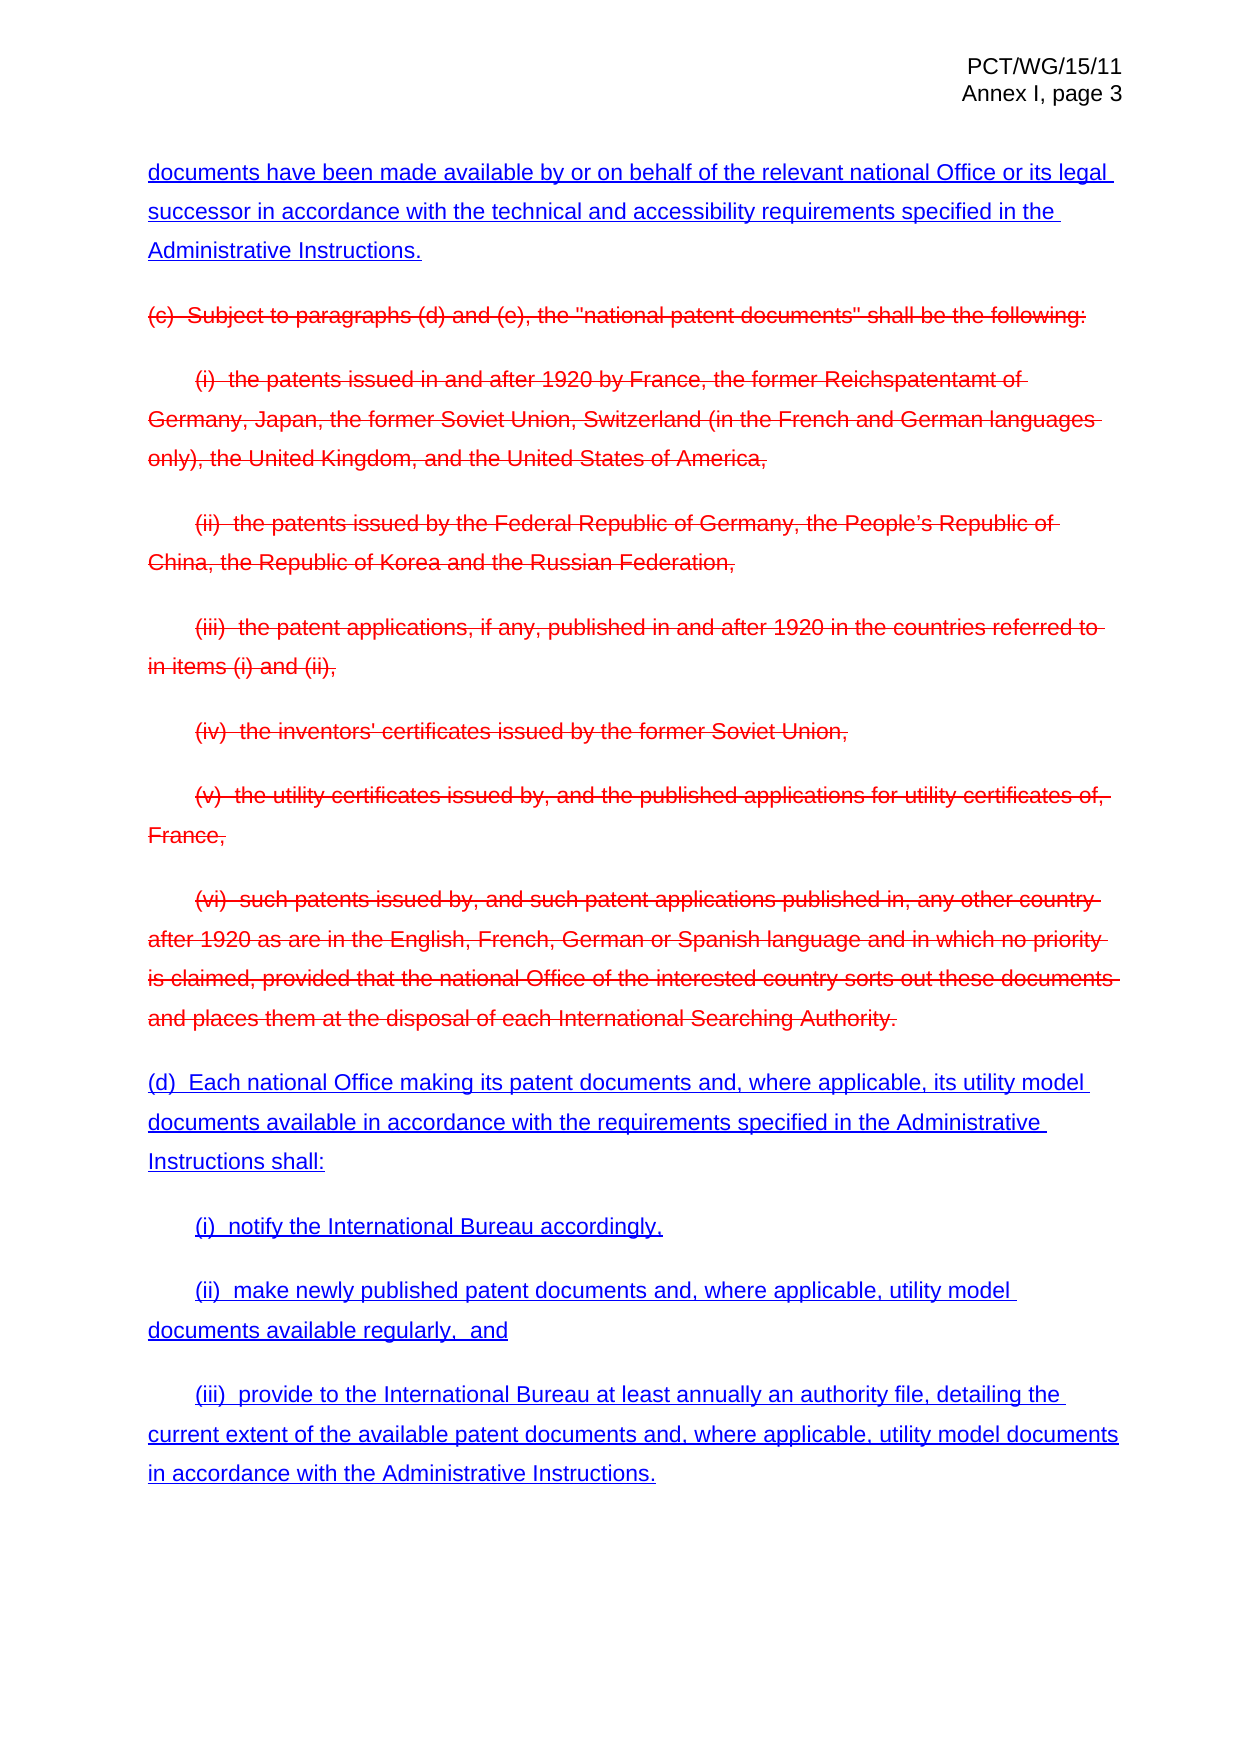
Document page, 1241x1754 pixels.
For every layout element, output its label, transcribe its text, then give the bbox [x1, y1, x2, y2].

text (iv) the inventors' certificates issued by the former Soviet Union, [148, 718, 1122, 744]
text (iii) provide to the International Bureau at least annually an authority file, detailing the current extent of the available patent documents and, where applicable, utility model documents in accordance with the Administrative Instructions. [148, 1381, 1122, 1486]
text (vi) such patents issued by, and such patent applications published in, any other country after 1920 as are in the English, French, German or Spanish language and in which no priority is claimed, provided that the national Office of the interested country sorts out these documents and places them at the disposal of each International Searching Authority. [148, 886, 1122, 1031]
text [148, 158, 1122, 264]
text (v) the utility certificates issued by, and the published applications for utility certificates of, France, [148, 782, 1122, 848]
text (i) the patents issued in and after 1920 by France, the former Reichspatentamt of Germany, Japan, the former Soviet Union, Switzerland (in the French and German languages only), the United Kingdom, and the United States of America, [148, 366, 1122, 472]
text (iii) the patent applications, if any, published in and after 1920 in the countries referred to in items (i) and (ii), [148, 614, 1122, 680]
text (i) notify the International Bureau accordingly, [148, 1213, 1122, 1239]
text (d) Each national Office making its patent documents and, where applicable, its utility model documents available in accordance with the requirements specified in the Administrative Instructions shall: [148, 1069, 1122, 1174]
text (ii) make newly published patent documents and, where applicable, utility model documents available regularly, and [148, 1277, 1122, 1343]
text (c) Subject to paragraphs (d) and (e), the "national patent documents" shall be the following: [148, 302, 1122, 328]
text (ii) the patents issued by the Federal Republic of Germany, the People’s Republic of China, the Republic of Korea and the Russian Federation, [148, 510, 1122, 576]
